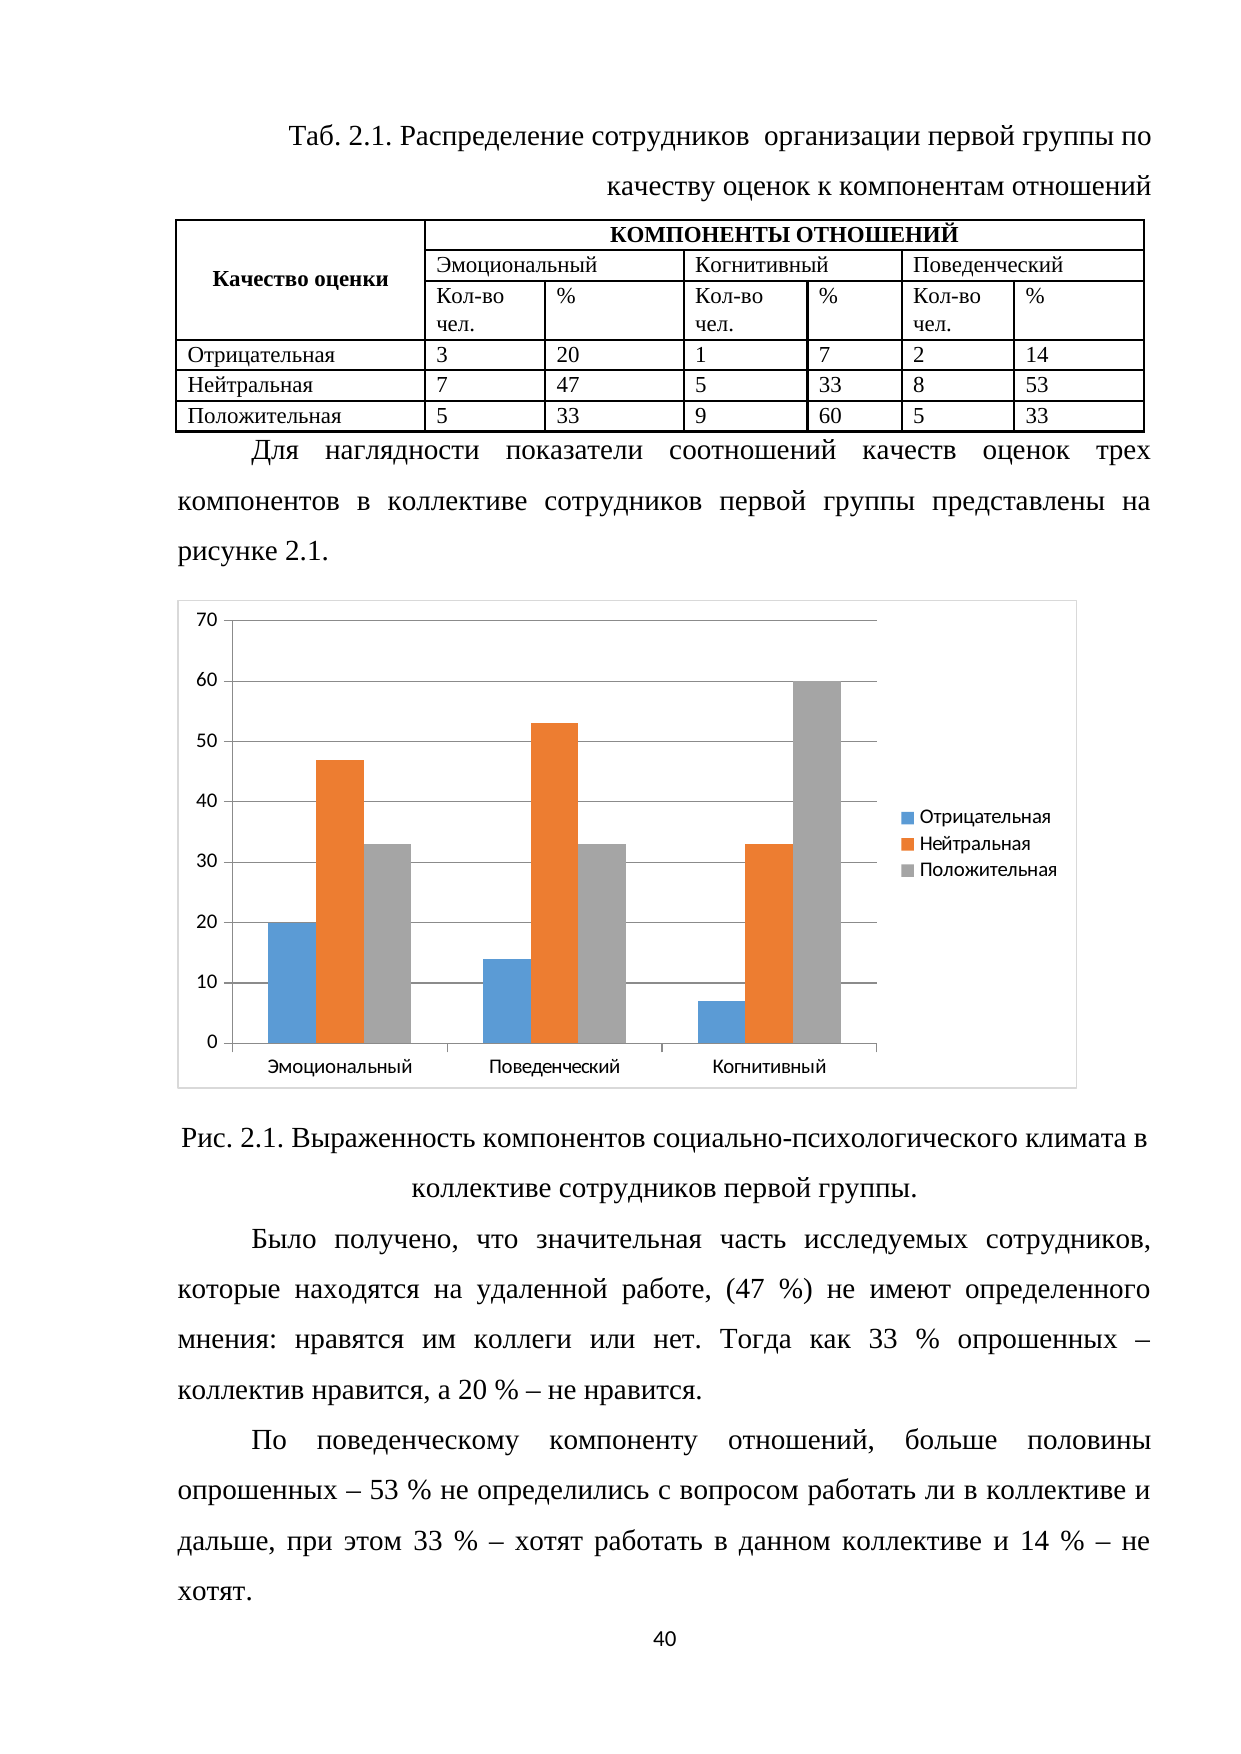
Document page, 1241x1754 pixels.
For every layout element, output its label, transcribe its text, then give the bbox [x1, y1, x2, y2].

table_cell % [546, 282, 683, 339]
table_cell 53 [1015, 371, 1143, 400]
table_cell 2 [903, 341, 1013, 369]
table_cell % [1015, 282, 1143, 339]
text Для наглядности показатели соотношений качеств оценок трех компонентов в коллективе сотрудников первой группы представлены на рисунке 2.1. [177, 432, 1152, 567]
table_cell 60 [809, 402, 901, 430]
table_cell 5 [903, 402, 1013, 430]
table_cell 5 [685, 371, 806, 400]
table_header КОМПОНЕНТЫ ОТНОШЕНИЙ [426, 221, 1143, 249]
table_cell Эмоциональный [426, 251, 683, 280]
table_cell 7 [809, 341, 901, 369]
table_cell Нейтральная [177, 371, 424, 400]
table_cell 1 [685, 341, 806, 369]
table_cell 7 [426, 371, 544, 400]
table_cell Положительная [177, 402, 424, 430]
table_cell 33 [546, 402, 683, 430]
table_cell 33 [1015, 402, 1143, 430]
table_cell % [809, 282, 901, 339]
text Рис. 2.1. Выраженность компонентов социально-психологического климата в коллективе сотрудников первой группы. [177, 1120, 1152, 1204]
table_cell 14 [1015, 341, 1143, 369]
table_cell 5 [426, 402, 544, 430]
table_cell Кол-во чел. [426, 282, 544, 339]
table_header Качество оценки [177, 221, 424, 339]
text По поведенческому компоненту отношений, больше половины опрошенных – 53 % не определились с вопросом работать ли в коллективе и дальше, при этом 33 % – хотят работать в данном коллективе и 14 % – не хотят. [177, 1422, 1152, 1607]
text Было получено, что значительная часть исследуемых сотрудников, которые находятся на удаленной работе, (47 %) не имеют определенного мнения: нравятся им коллеги или нет. Тогда как 33 % опрошенных – коллектив нравится, а 20 % – не нравится. [177, 1221, 1152, 1405]
table_cell Кол-во чел. [903, 282, 1013, 339]
table_cell 3 [426, 341, 544, 369]
table_cell 47 [546, 371, 683, 400]
table_cell 9 [685, 402, 806, 430]
table_cell Поведенческий [903, 251, 1143, 280]
text Таб. 2.1. Распределение сотрудников организации первой группы по качеству оценок к компонентам отношений [177, 118, 1152, 202]
table_cell 8 [903, 371, 1013, 400]
table_cell 33 [809, 371, 901, 400]
table_cell Когнитивный [685, 251, 901, 280]
table_cell 20 [546, 341, 683, 369]
table_cell Кол-во чел. [685, 282, 806, 339]
table_cell Отрицательная [177, 341, 424, 369]
